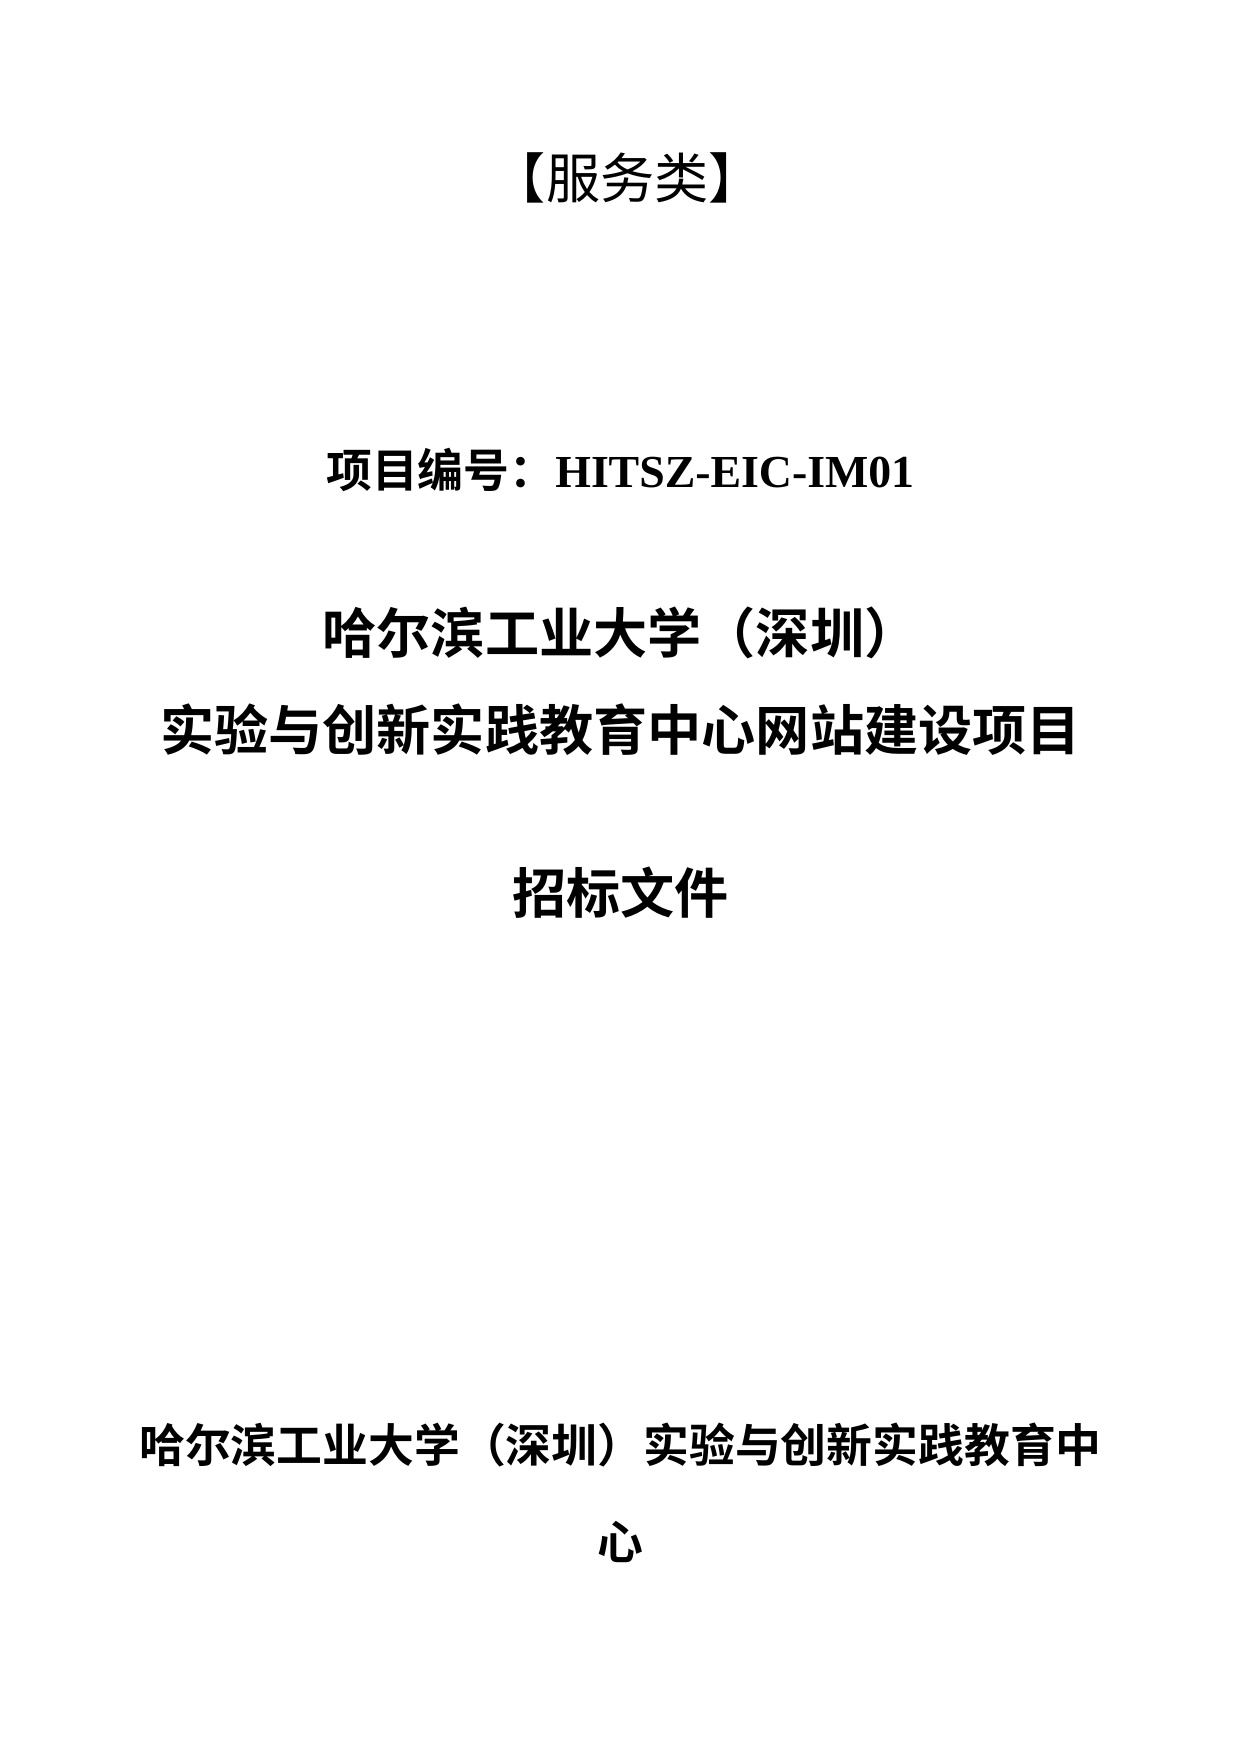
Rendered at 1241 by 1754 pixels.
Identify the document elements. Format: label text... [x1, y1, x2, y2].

text 招标文件 [118, 841, 1122, 938]
text 哈尔滨工业大学（深圳）实验与创新实践教育中心 [118, 1393, 1122, 1588]
text 实验与创新实践教育中心网站建设项目 [118, 678, 1122, 776]
text 哈尔滨工业大学（深圳） [118, 581, 1122, 678]
text 【服务类】 [118, 126, 1122, 223]
text 项目编号：HITSZ-EIC-IM01 [118, 418, 1122, 516]
